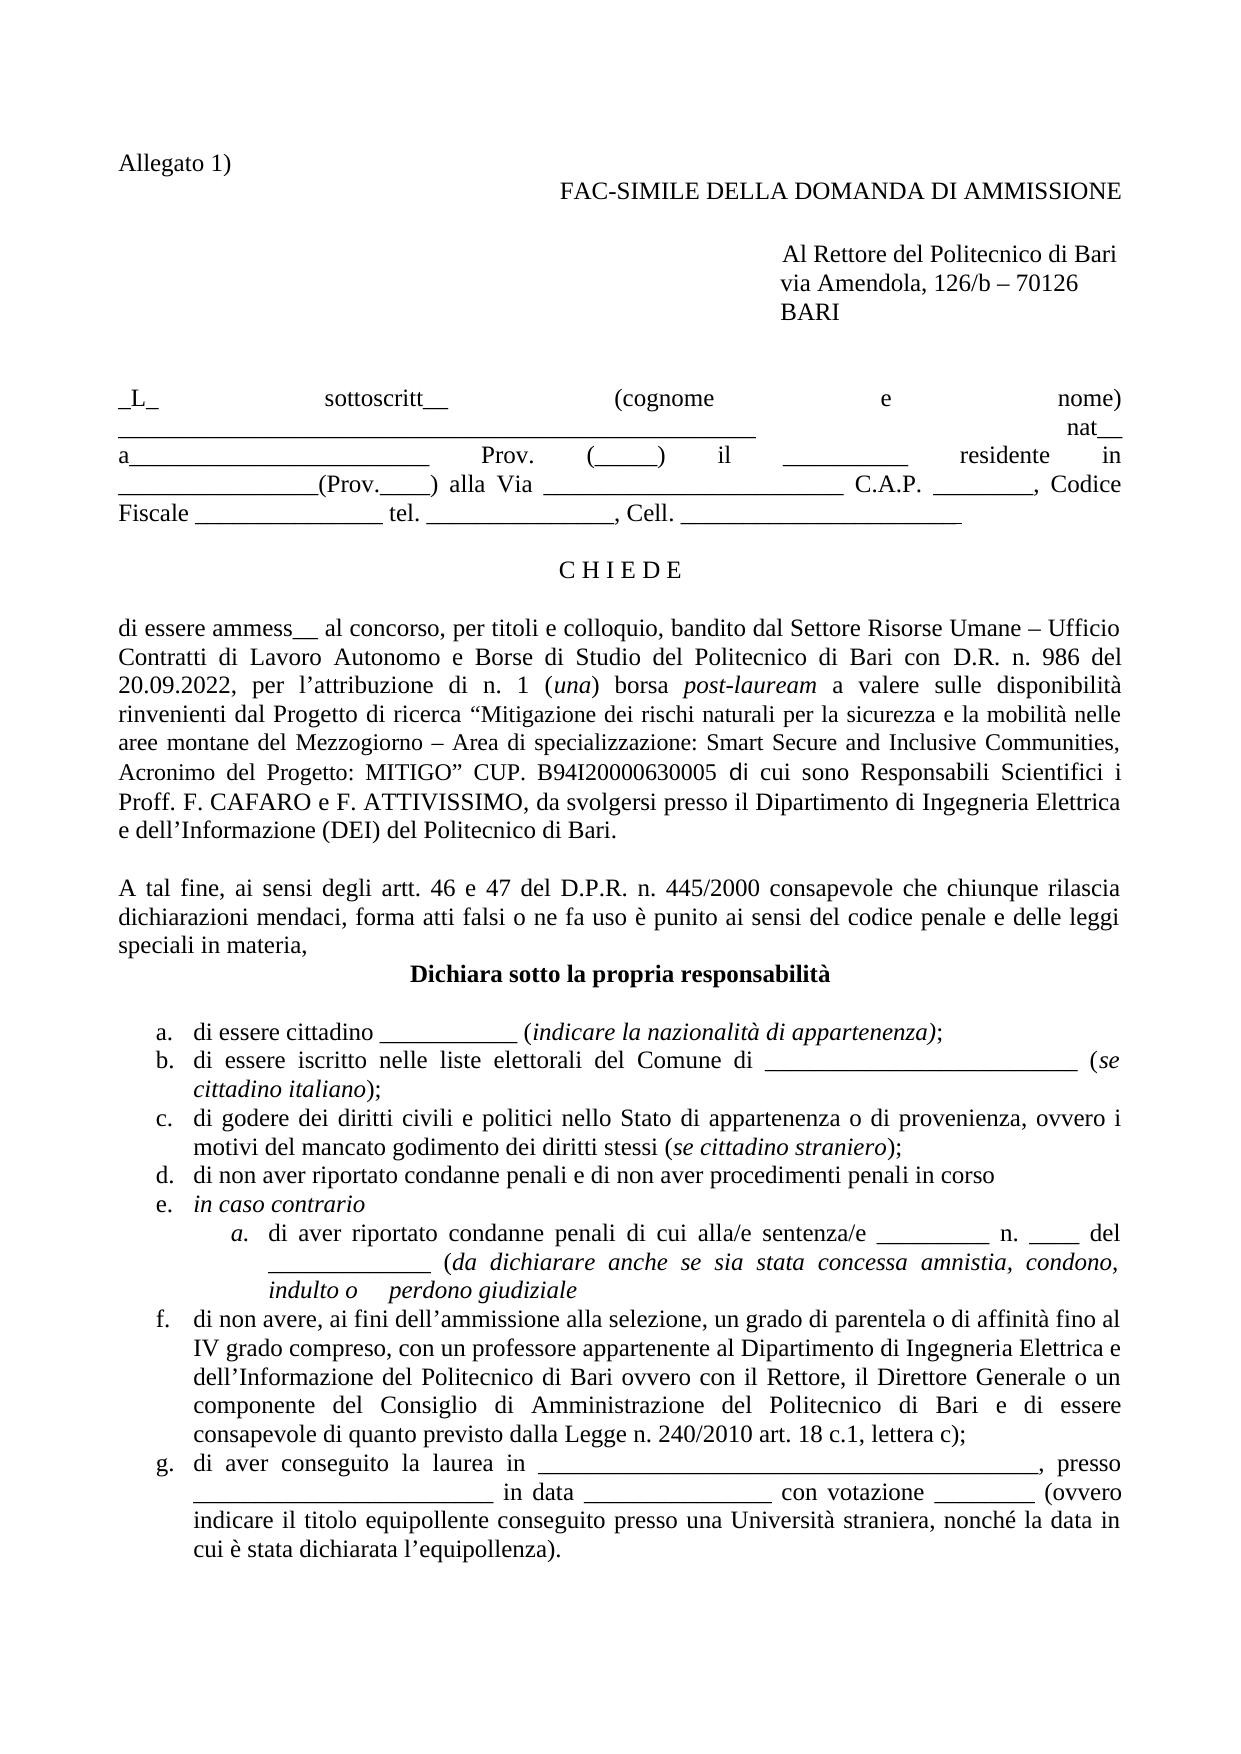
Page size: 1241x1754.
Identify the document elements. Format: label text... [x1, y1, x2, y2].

text C H I E D E [118, 555, 1122, 584]
text di essere ammess__ al concorso, per titoli e colloquio, bandito dal Settore Risorse Umane – Ufficio Contratti di Lavoro Autonomo e Borse di Studio del Politecnico di Bari con D.R. n. 986 del 20.09.2022, per l’attribuzione di n. 1 (una) borsa post-lauream a valere sulle disponibilità rinvenienti dal Progetto di ricerca “Mitigazione dei rischi naturali per la sicurezza e la mobilità nelle aree montane del Mezzogiorno – Area di specializzazione: Smart Secure and Inclusive Communities, Acronimo del Progetto: MITIGO” CUP. B94I20000630005 di cui sono Responsabili Scientifici i Proff. F. CAFARO e F. ATTIVISSIMO, da svolgersi presso il Dipartimento di Ingegneria Elettrica e dell’Informazione (DEI) del Politecnico di Bari. [118, 613, 1122, 844]
text A tal fine, ai sensi degli artt. 46 e 47 del D.P.R. n. 445/2000 consapevole che chiunque rilascia dichiarazioni mendaci, forma atti falsi o ne fa uso è punito ai sensi del codice penale e delle leggi speciali in materia, [118, 873, 1122, 959]
list di aver riportato condanne penali di cui alla/e sentenza/e _________ n. ____ del _____________ (da dichiarare anche se sia stata concessa amnistia, condono, indulto o perdono giudiziale [231, 1218, 1122, 1304]
list di non avere, ai fini dell’ammissione alla selezione, un grado di parentela o di affinità fino al IV grado compreso, con un professore appartenente al Dipartimento di Ingegneria Elettrica e dell’Informazione del Politecnico di Bari ovvero con il Rettore, il Direttore Generale o un componente del Consiglio di Amministrazione del Politecnico di Bari e di essere consapevole di quanto previsto dalla Legge n. 240/2010 art. 18 c.1, lettera c); [156, 1304, 1122, 1448]
list di godere dei diritti civili e politici nello Stato di appartenenza o di provenienza, ovvero i motivi del mancato godimento dei diritti stessi (se cittadino straniero); [156, 1103, 1122, 1161]
text FAC-SIMILE DELLA DOMANDA DI AMMISSIONE [118, 176, 1122, 205]
text Allegato 1) [118, 148, 1122, 176]
list di essere cittadino ___________ (indicare la nazionalità di appartenenza); [156, 1017, 1122, 1046]
text Dichiara sotto la propria responsabilità [118, 959, 1122, 988]
list di non aver riportato condanne penali e di non aver procedimenti penali in corso [156, 1161, 1122, 1189]
list in caso contrario [156, 1189, 1122, 1218]
text _L_ sottoscritt__ (cognome e nome) ___________________________________________________ nat__ a________________________ Prov. (_____) il __________ residente in ________________(Prov.____) alla Via ________________________ C.A.P. ________, Codice Fiscale _______________ tel. _______________, Cell. ______________________ [118, 383, 1122, 527]
text Al Rettore del Politecnico di Bari [118, 239, 1122, 268]
text via Amendola, 126/b – 70126 [707, 268, 1122, 297]
text BARI [707, 297, 1122, 325]
list di aver conseguito la laurea in ________________________________________, presso ________________________ in data _______________ con votazione ________ (ovvero indicare il titolo equipollente conseguito presso una Università straniera, nonché la data in cui è stata dichiarata l’equipollenza). [156, 1448, 1122, 1563]
list di essere iscritto nelle liste elettorali del Comune di _________________________ (se cittadino italiano); [156, 1046, 1122, 1103]
